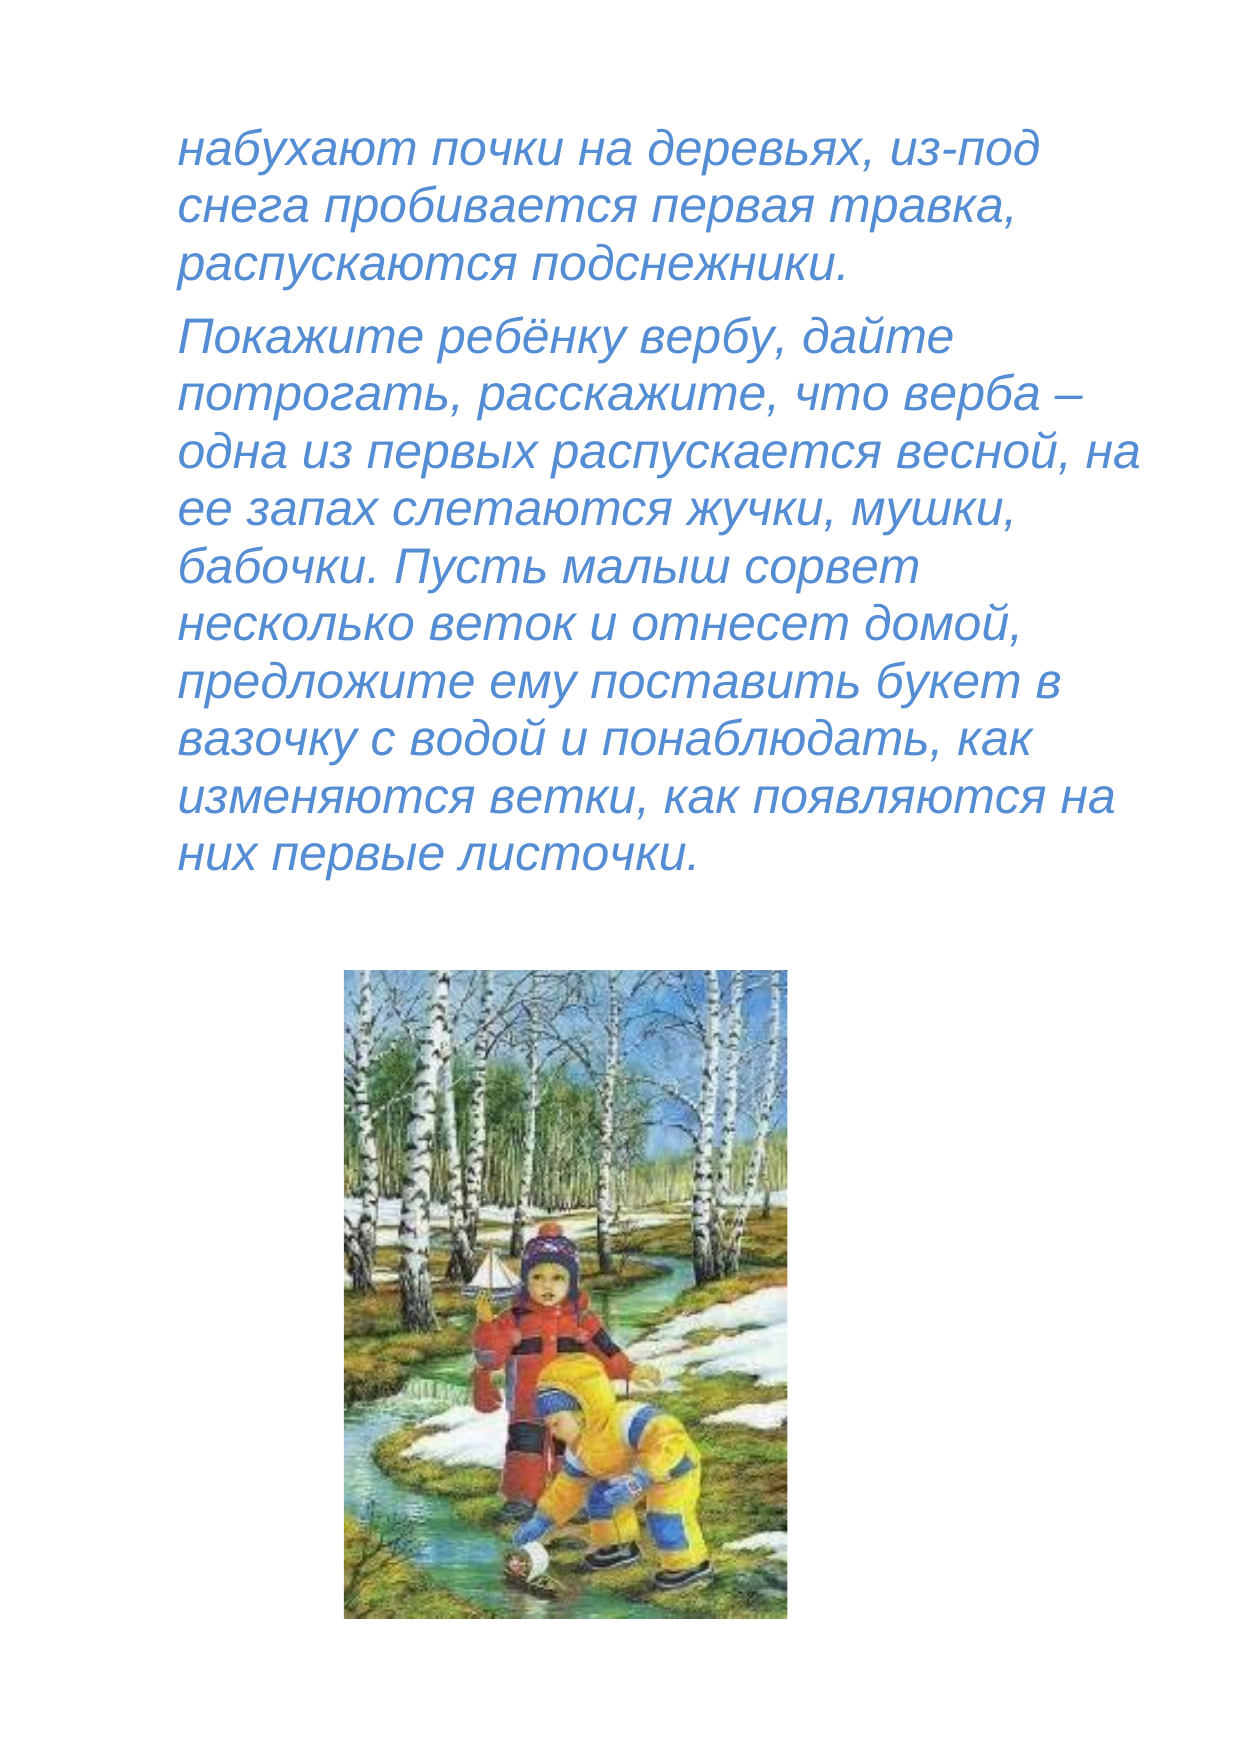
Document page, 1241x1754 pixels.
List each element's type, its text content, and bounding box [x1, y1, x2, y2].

picture [343, 970, 788, 1619]
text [177, 118, 1152, 291]
text Покажите ребёнку вербу, дайте потрогать, расскажите, что верба – одна из первых распускается весной, на ее запах слетаются жучки, мушки, бабочки. Пусть малыш сорвет несколько веток и отнесет домой, предложите ему поставить букет в вазочку с водой и понаблюдать, как изменяются ветки, как появляются на них первые листочки. [177, 306, 1152, 881]
